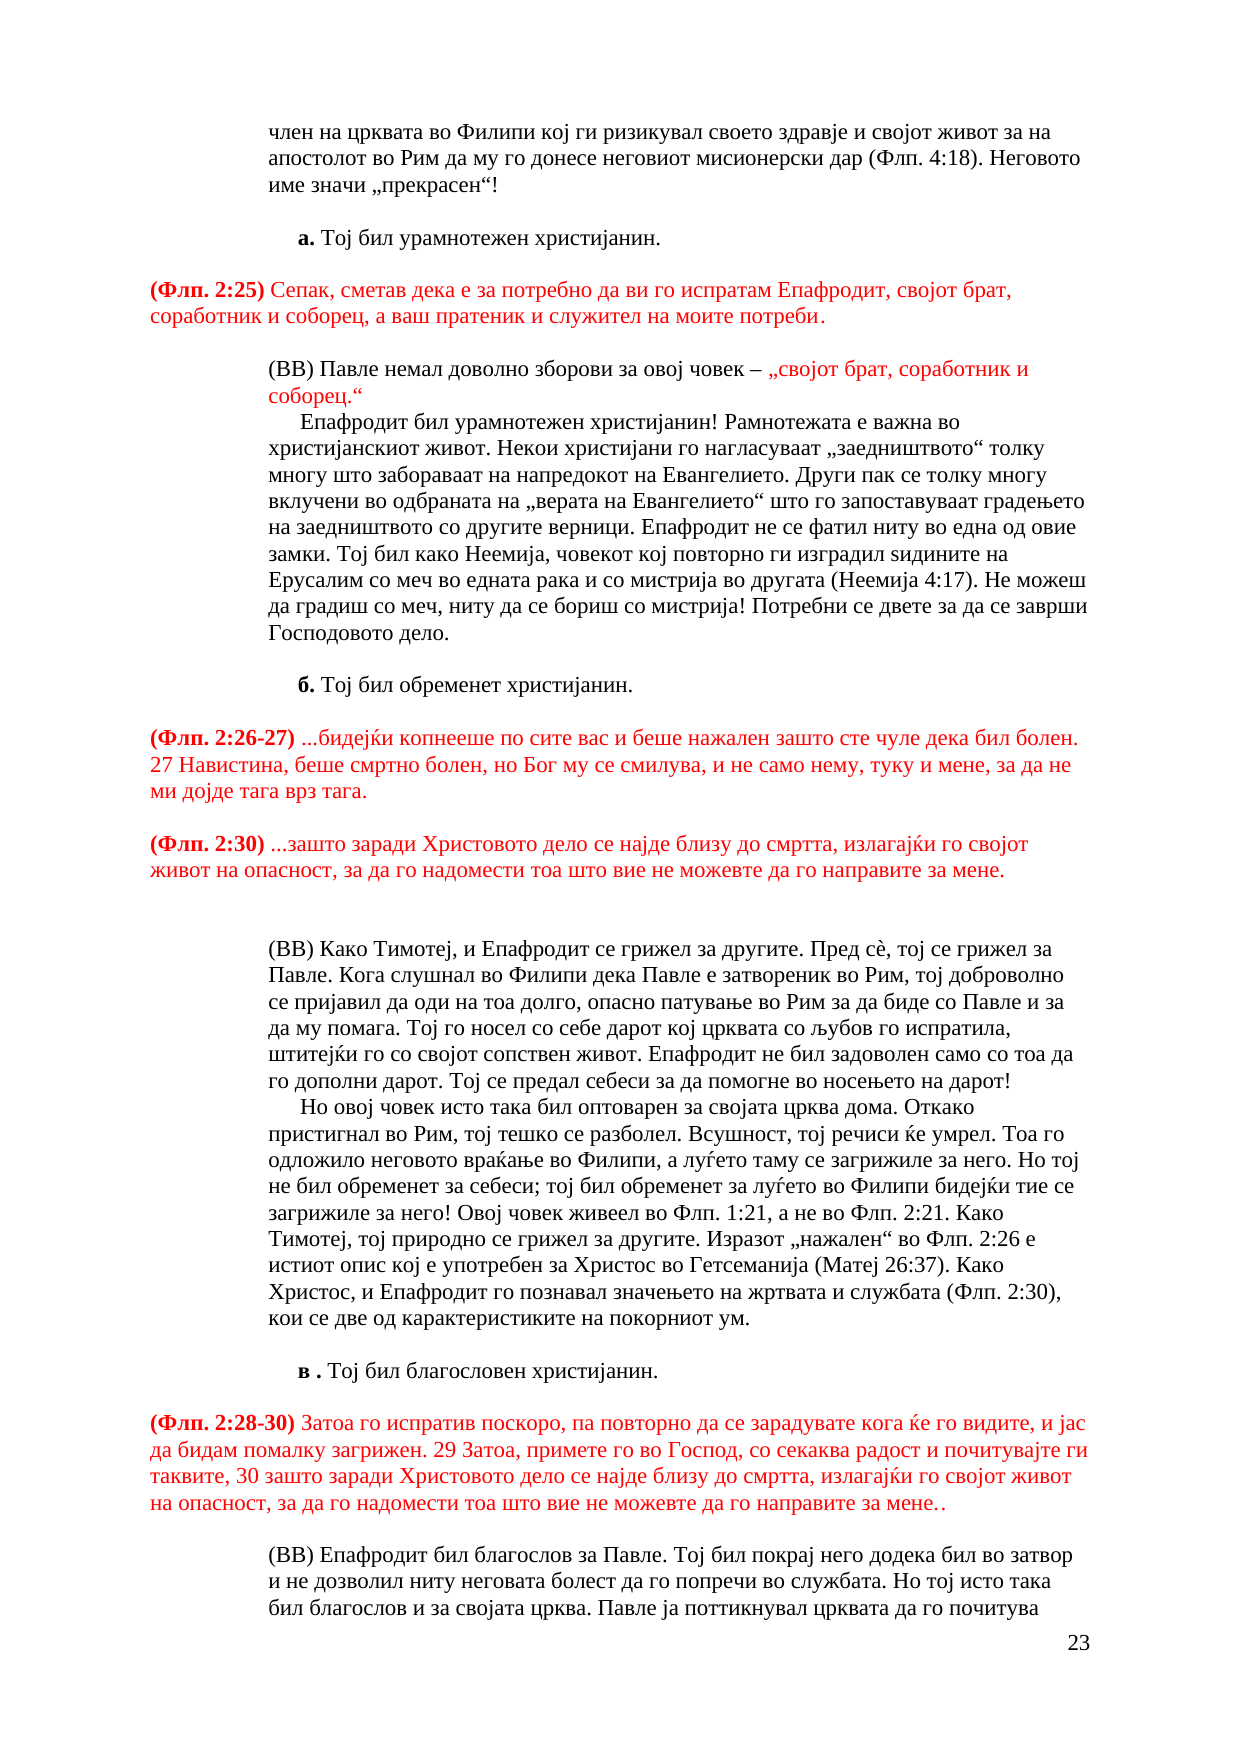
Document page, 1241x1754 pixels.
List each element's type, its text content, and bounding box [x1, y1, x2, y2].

text (Флп. 2:25) Сепак, сметав дека е за потребно да ви го испратам Епафродит, својот брат, соработник и соборец, а ваш пратеник и служител на моите потреби. [150, 276, 1090, 329]
text б. Тој бил обременет христијанин. [298, 672, 1090, 698]
text (Флп. 2:30) ...зашто заради Христовото дело се најде близу до смртта, излагајќи го својот живот на опасност, за да го надомести тоа што вие не можевте да го направите за мене. [150, 830, 1090, 882]
text (Флп. 2:26-27) ...бидејќи копнееше по сите вас и беше нажален зашто сте чуле дека бил болен. 27 Навистина, беше смртно болен, но Бог му се смилува, и не само нему, туку и мене, за да не ми дојде тага врз тага. [150, 724, 1090, 803]
text (ВВ) Како Тимотеј, и Епафродит се грижел за другите. Пред сè, тој се грижел за Павле. Кога слушнал во Филипи дека Павле е затвореник во Рим, тој доброволно се пријавил да оди на тоа долго, опасно патување во Рим за да биде со Павле и за да му помага. Тој го носел со себе дарот кој црквата со љубов го испратила, штитејќи го со својот сопствен живот. Епафродит не бил задоволен само со тоа да го дополни дарот. Тој се предал себеси за да помогне во носењето на дарот! [268, 935, 1090, 1093]
text Но овој човек исто така бил оптоварен за својата црква дома. Откако пристигнал во Рим, тој тешко се разболел. Всушност, тој речиси ќе умрел. Тоа го одложило неговото враќање во Филипи, а луѓето таму се загрижиле за него. Но тој не бил обременет за себеси; тој бил обременет за луѓето во Филипи бидејќи тие се загрижиле за него! Овој човек живеел во Флп. 1:21, а не во Флп. 2:21. Како Тимотеј, тој природно се грижел за другите. Изразот „нажален“ во Флп. 2:26 е истиот опис кој е употребен за Христос во Гетсеманија (Матеј 26:37). Како Христос, и Епафродит го познавал значењето на жртвата и службата (Флп. 2:30), кои се две од карактеристиките на покорниот ум. [268, 1093, 1090, 1330]
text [268, 1541, 1090, 1620]
text (ВВ) Павле немал доволно зборови за овој човек – „својот брат, соработник и соборец.“ [268, 355, 1090, 408]
text (Флп. 2:28-30) Затоа го испратив поскоро, па повторно да се зарадувате кога ќе го видите, и јас да бидам помалку загрижен. 29 Затоа, примете го во Господ, со секаква радост и почитувајте ги таквите, 30 зашто заради Христовото дело се најде близу до смртта, излагајќи го својот живот на опасност, за да го надомести тоа што вие не можевте да го направите за мене.. [150, 1409, 1090, 1515]
text а. Тој бил урамнотежен христијанин. [298, 223, 1090, 250]
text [268, 118, 1090, 197]
text Епафродит бил урамнотежен христијанин! Рамнотежата е важна во христијанскиот живот. Некои христијани го нагласуваат „заедништвото“ толку многу што забораваат на напредокот на Евангелието. Други пак се толку многу вклучени во одбраната на „верата на Евангелието“ што го запоставуваат градењето на заедништвото со другите верници. Епафродит не се фатил ниту во една од овие замки. Тој бил како Неемија, човекот кој повторно ги изградил ѕидините на Ерусалим со меч во едната рака и со мистрија во другата (Неемија 4:17). Не можеш да градиш со меч, ниту да се бориш со мистрија! Потребни се двете за да се заврши Господовото дело. [268, 408, 1090, 645]
text в . Тој бил благословен христијанин. [298, 1357, 1090, 1383]
